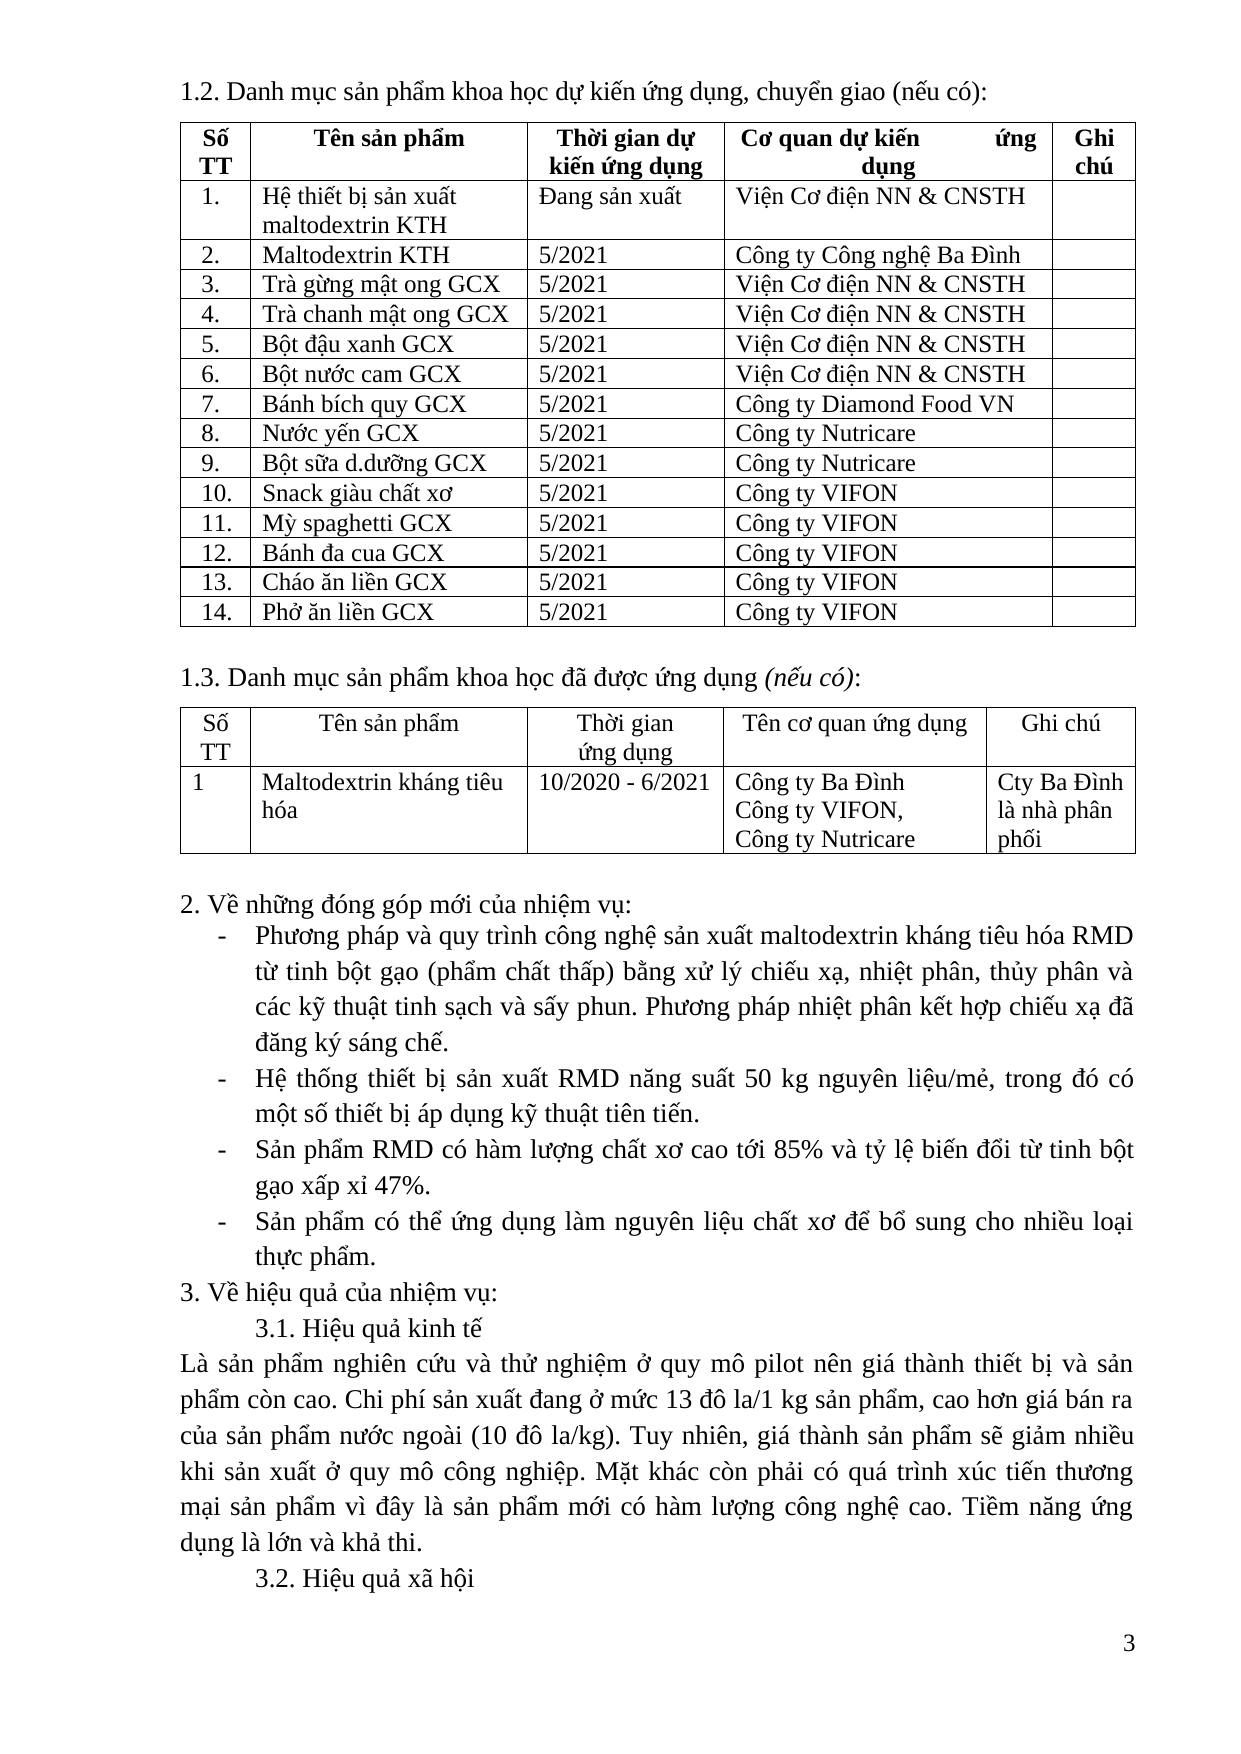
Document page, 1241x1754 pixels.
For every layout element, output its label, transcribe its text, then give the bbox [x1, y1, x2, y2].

table_cell Đang sản xuất [528, 181, 724, 239]
table_cell Công ty Công nghệ Ba Đình [725, 240, 1052, 268]
table_cell 10/2020 - 6/2021 [528, 767, 723, 853]
table_cell [1053, 478, 1135, 507]
list Phương pháp và quy trình công nghệ sản xuất maltodextrin kháng tiêu hóa RMD từ tinh bột gạo (phẩm chất thấp) bằng xử lý chiếu xạ, nhiệt phân, thủy phân và các kỹ thuật tinh sạch và sấy phun. Phương pháp nhiệt phân kết hợp chiếu xạ đã đăng ký sáng chế. [217, 919, 1135, 1057]
table_cell 5/2021 [528, 419, 724, 447]
table_cell Công ty VIFON [725, 568, 1052, 596]
table_cell 5/2021 [528, 538, 724, 566]
text 3.1. Hiệu quả kinh tế [255, 1312, 1135, 1343]
table_cell [1053, 597, 1135, 626]
table_cell Maltodextrin KTH [251, 240, 527, 268]
table_cell [1053, 299, 1135, 328]
table_cell [1053, 329, 1135, 358]
text 3. Về hiệu quả của nhiệm vụ: [180, 1276, 1135, 1307]
table_header Tên cơ quan ứng dụng [724, 708, 986, 766]
table_cell Trà chanh mật ong GCX [251, 299, 527, 328]
table_cell 5/2021 [528, 448, 724, 477]
table_cell [181, 329, 250, 358]
text 1.3. Danh mục sản phẩm khoa học đã được ứng dụng (nếu có): [180, 661, 1135, 692]
table_cell 5/2021 [528, 329, 724, 358]
table_cell [181, 568, 250, 596]
table_cell Cháo ăn liền GCX [251, 568, 527, 596]
table_cell 5/2021 [528, 568, 724, 596]
table_cell 5/2021 [528, 478, 724, 507]
table_cell [1053, 538, 1135, 566]
table_cell [1053, 448, 1135, 477]
table_cell Công ty VIFON [725, 508, 1052, 537]
table_cell Viện Cơ điện NN & CNSTH [725, 329, 1052, 358]
text 2. Về những đóng góp mới của nhiệm vụ: [180, 888, 1135, 919]
text 1.2. Danh mục sản phẩm khoa học dự kiến ứng dụng, chuyển giao (nếu có): [180, 75, 1135, 106]
table_cell Bột nước cam GCX [251, 359, 527, 388]
table_cell Công ty VIFON [725, 538, 1052, 566]
table_header Số TT [181, 123, 250, 180]
table_cell [181, 508, 250, 537]
table_cell 5/2021 [528, 299, 724, 328]
table_header Ghi chú [1053, 123, 1135, 180]
table_cell 1 [181, 767, 250, 853]
table_cell [181, 448, 250, 477]
table_cell Công ty VIFON [725, 597, 1052, 626]
table_cell [181, 538, 250, 566]
table_header Tên sản phẩm [251, 123, 527, 180]
table_cell [1053, 389, 1135, 417]
table_cell Công ty VIFON [725, 478, 1052, 507]
table_header Cơ quan dự kiến ứng dụng [725, 123, 1052, 180]
table_cell Bánh đa cua GCX [251, 538, 527, 566]
table_cell Viện Cơ điện NN & CNSTH [725, 299, 1052, 328]
table_cell [1053, 270, 1135, 298]
table_cell Cty Ba Đình là nhà phân phối [987, 767, 1135, 853]
text 3.2. Hiệu quả xã hội [255, 1562, 1135, 1593]
table_cell [181, 240, 250, 268]
table_cell Công ty Ba Đình Công ty VIFON, Công ty Nutricare [724, 767, 986, 853]
table_cell Công ty Nutricare [725, 419, 1052, 447]
table_cell Nước yến GCX [251, 419, 527, 447]
table_cell 5/2021 [528, 508, 724, 537]
table_cell Hệ thiết bị sản xuất maltodextrin KTH [251, 181, 527, 239]
table_cell Viện Cơ điện NN & CNSTH [725, 270, 1052, 298]
table_cell [181, 419, 250, 447]
table_cell [1053, 240, 1135, 268]
table_cell Maltodextrin kháng tiêu hóa [251, 767, 527, 853]
table_cell [181, 389, 250, 417]
table_cell Trà gừng mật ong GCX [251, 270, 527, 298]
table_cell [1053, 508, 1135, 537]
table_header Tên sản phẩm [251, 708, 527, 766]
table_cell 5/2021 [528, 359, 724, 388]
table_cell Bột sữa d.dưỡng GCX [251, 448, 527, 477]
table_cell Công ty Diamond Food VN [725, 389, 1052, 417]
table_cell Mỳ spaghetti GCX [251, 508, 527, 537]
table_cell Bột đậu xanh GCX [251, 329, 527, 358]
table_cell [181, 478, 250, 507]
list Sản phẩm RMD có hàm lượng chất xơ cao tới 85% và tỷ lệ biến đổi từ tinh bột gạo xấp xỉ 47%. [217, 1133, 1135, 1200]
table_cell Snack giàu chất xơ [251, 478, 527, 507]
table_cell [181, 597, 250, 626]
table_cell 5/2021 [528, 240, 724, 268]
table_cell [181, 299, 250, 328]
text Là sản phẩm nghiên cứu và thử nghiệm ở quy mô pilot nên giá thành thiết bị và sản phẩm còn cao. Chi phí sản xuất đang ở mức 13 đô la/1 kg sản phẩm, cao hơn giá bán ra của sản phẩm nước ngoài (10 đô la/kg). Tuy nhiên, giá thành sản phẩm sẽ giảm nhiều khi sản xuất ở quy mô công nghiệp. Mặt khác còn phải có quá trình xúc tiến thương mại sản phẩm vì đây là sản phẩm mới có hàm lượng công nghệ cao. Tiềm năng ứng dụng là lớn và khả thi. [180, 1348, 1135, 1557]
table_cell 5/2021 [528, 270, 724, 298]
table_cell [181, 181, 250, 239]
table_cell 5/2021 [528, 389, 724, 417]
table_cell [181, 359, 250, 388]
table_cell Bánh bích quy GCX [251, 389, 527, 417]
table_cell [181, 270, 250, 298]
table_header Thời gian dự kiến ứng dụng [528, 123, 724, 180]
table_cell [1053, 181, 1135, 239]
table_header Số TT [181, 708, 250, 766]
table_cell [1053, 419, 1135, 447]
table_cell [1053, 568, 1135, 596]
table_cell 5/2021 [528, 597, 724, 626]
table_header Thời gian ứng dụng [528, 708, 723, 766]
list Hệ thống thiết bị sản xuất RMD năng suất 50 kg nguyên liệu/mẻ, trong đó có một số thiết bị áp dụng kỹ thuật tiên tiến. [217, 1062, 1135, 1129]
table_cell [1053, 359, 1135, 388]
table_cell Viện Cơ điện NN & CNSTH [725, 359, 1052, 388]
table_cell Phở ăn liền GCX [251, 597, 527, 626]
table_cell Công ty Nutricare [725, 448, 1052, 477]
table_cell Viện Cơ điện NN & CNSTH [725, 181, 1052, 239]
list Sản phẩm có thể ứng dụng làm nguyên liệu chất xơ để bổ sung cho nhiều loại thực phẩm. [217, 1205, 1135, 1272]
table_header Ghi chú [987, 708, 1135, 766]
